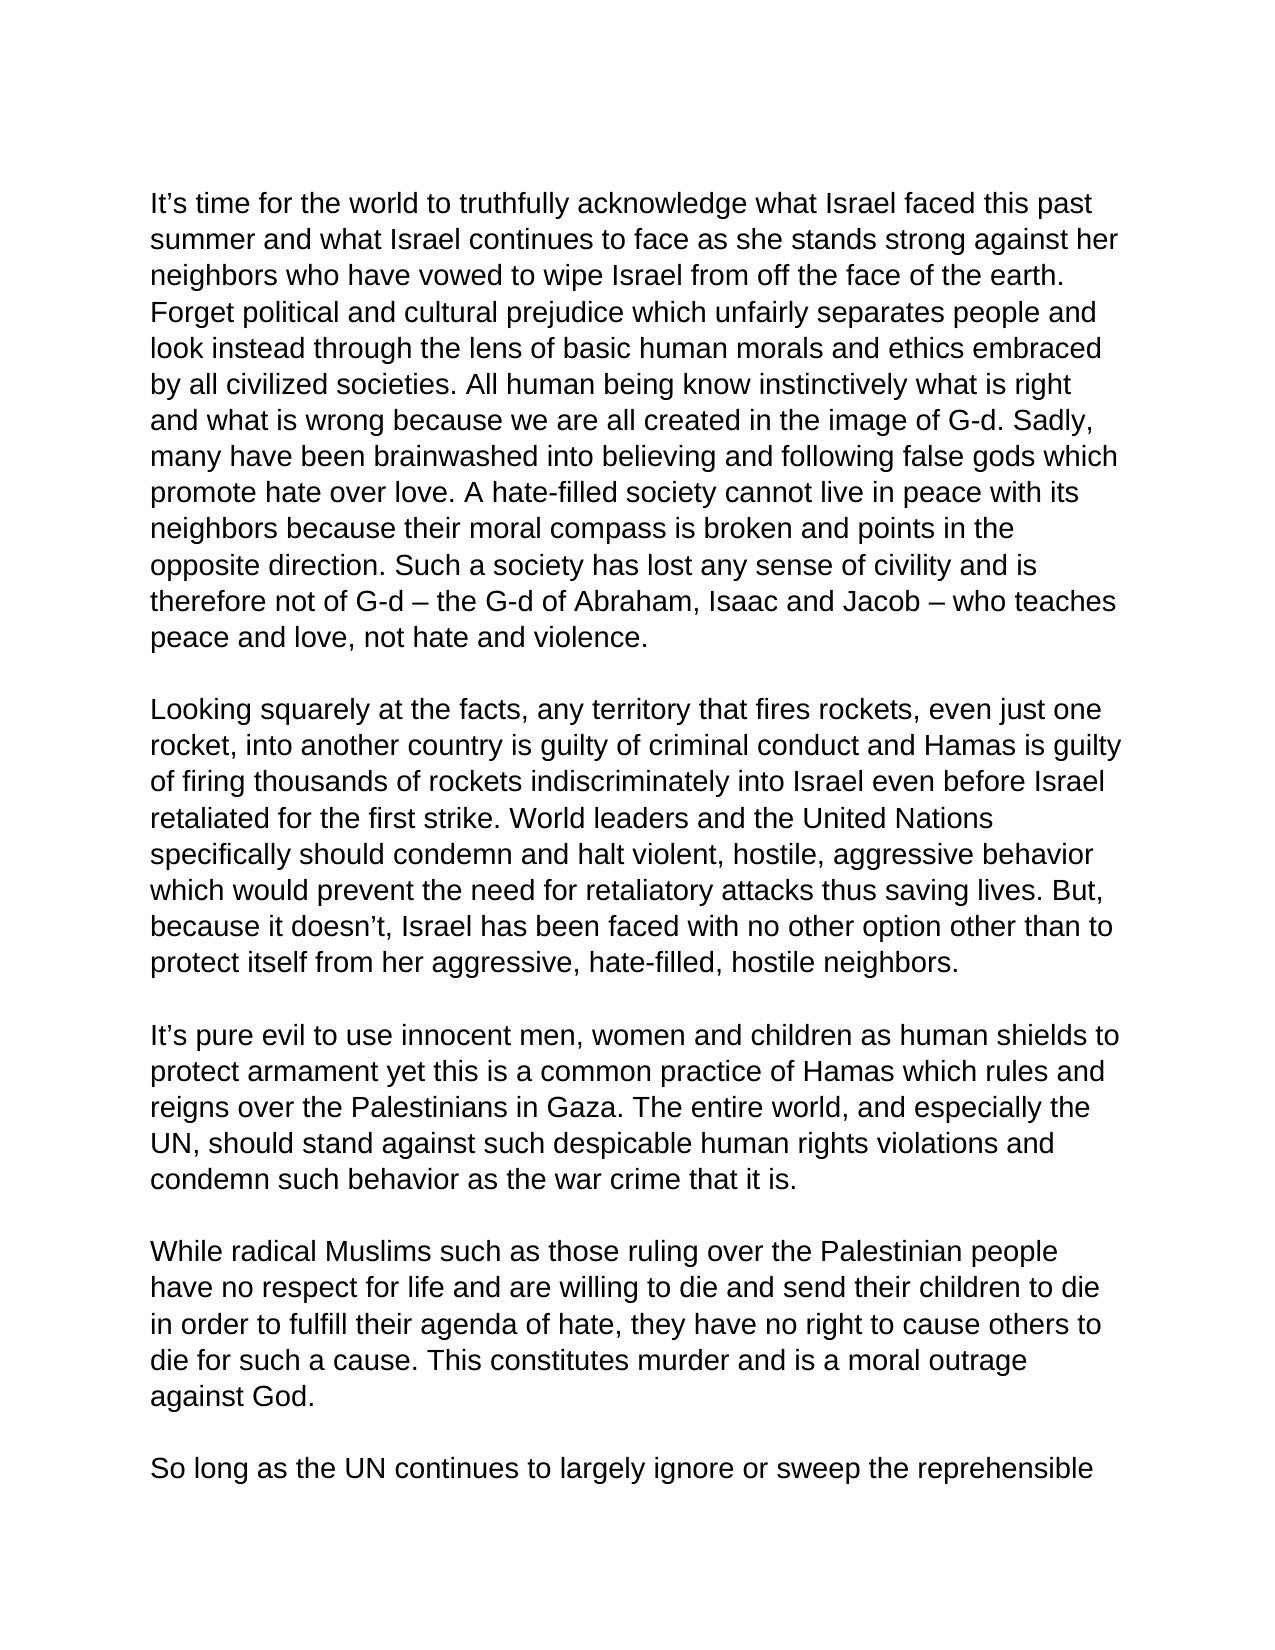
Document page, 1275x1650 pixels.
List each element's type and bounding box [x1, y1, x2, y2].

text [150, 150, 1125, 1485]
